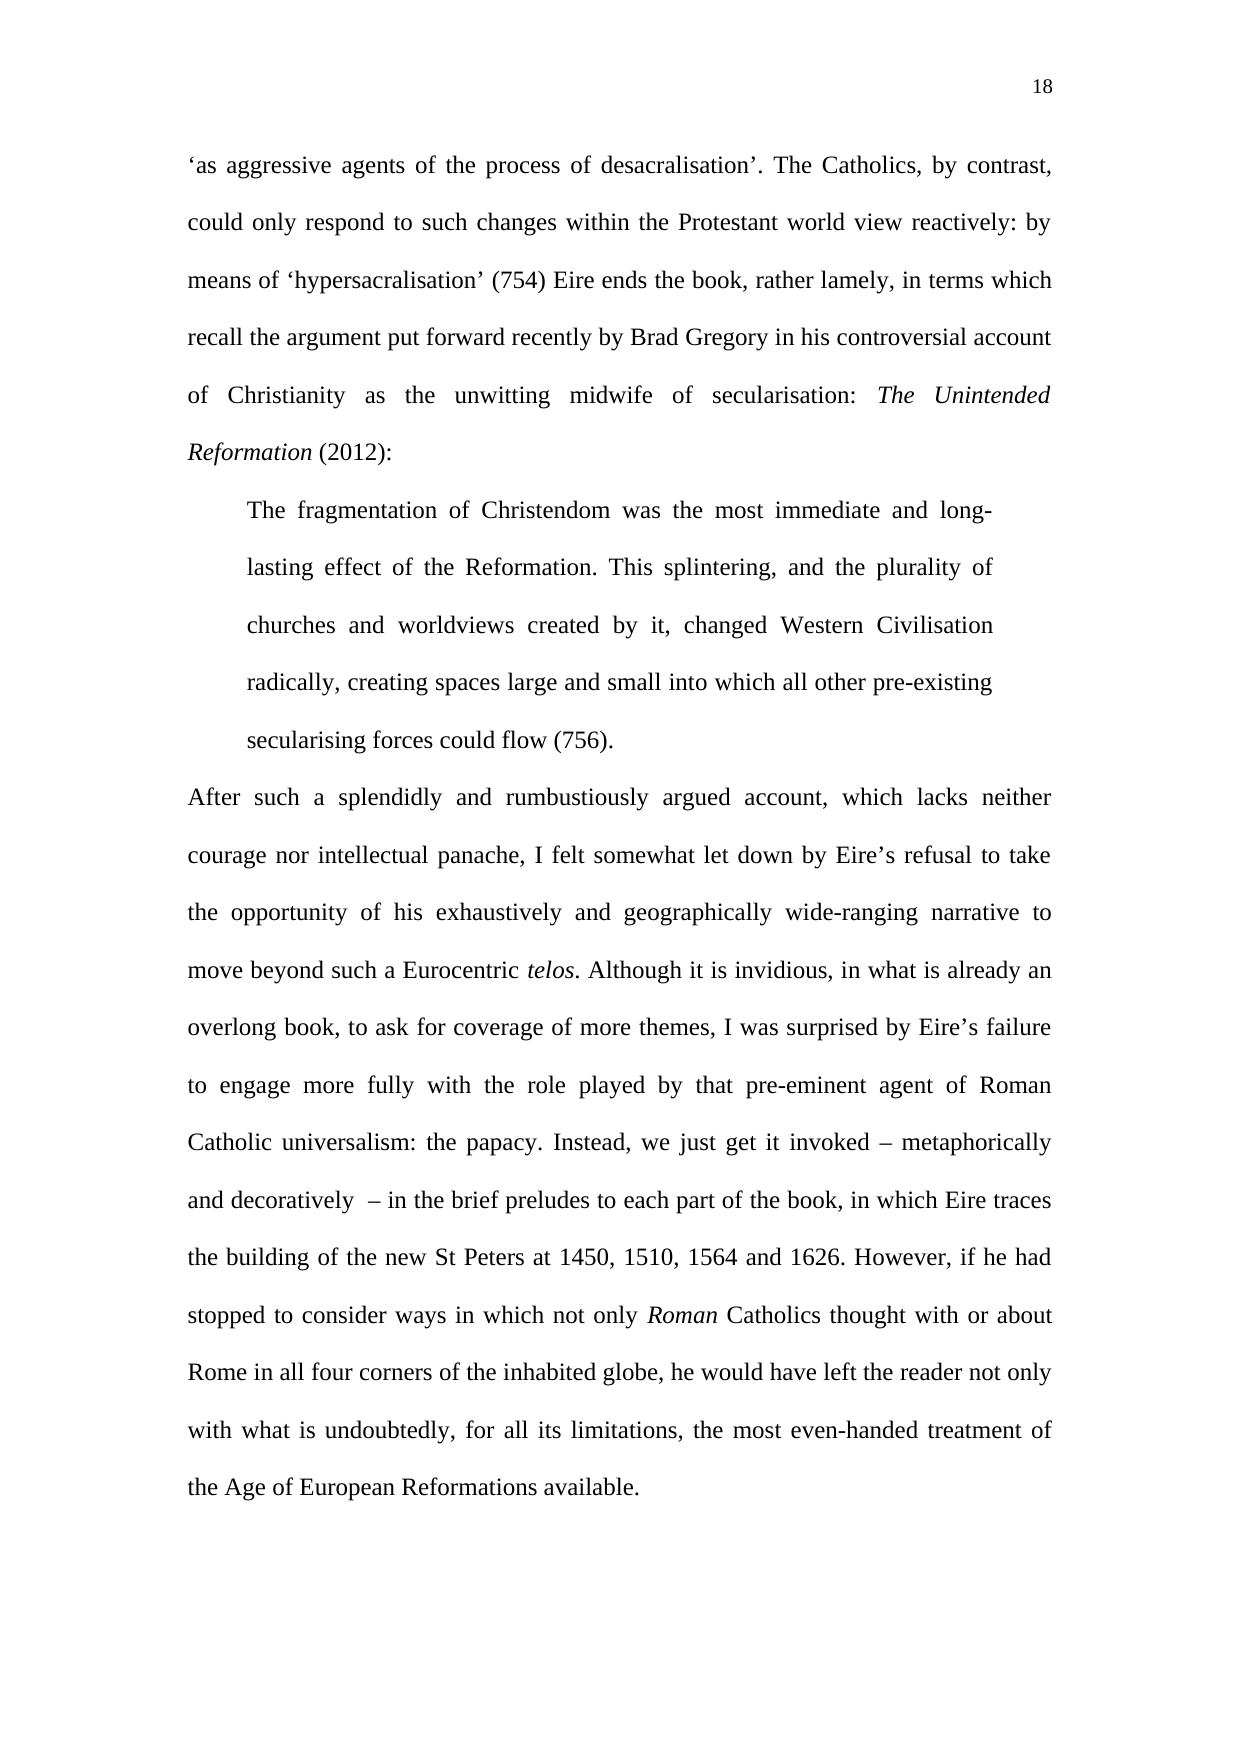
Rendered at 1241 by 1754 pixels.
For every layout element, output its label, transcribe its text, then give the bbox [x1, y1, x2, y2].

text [187, 150, 1053, 466]
text The fragmentation of Christendom was the most immediate and long-lasting effect of the Reformation. This splintering, and the plurality of churches and worldviews created by it, changed Western Civilisation radically, creating spaces large and small into which all other pre-existing secularising forces could flow (756). [247, 495, 994, 754]
text After such a splendidly and rumbustiously argued account, which lacks neither courage nor intellectual panache, I felt somewhat let down by Eire’s refusal to take the opportunity of his exhaustively and geographically wide-ranging narrative to move beyond such a Eurocentric telos. Although it is invidious, in what is already an overlong book, to ask for coverage of more themes, I was surprised by Eire’s failure to engage more fully with the role played by that pre-eminent agent of Roman Catholic universalism: the papacy. Instead, we just get it invoked – metaphorically and decoratively – in the brief preludes to each part of the book, in which Eire traces the building of the new St Peters at 1450, 1510, 1564 and 1626. However, if he had stopped to consider ways in which not only Roman Catholics thought with or about Rome in all four corners of the inhabited globe, he would have left the reader not only with what is undoubtedly, for all its limitations, the most even-handed treatment of the Age of European Reformations available. [187, 782, 1053, 1501]
